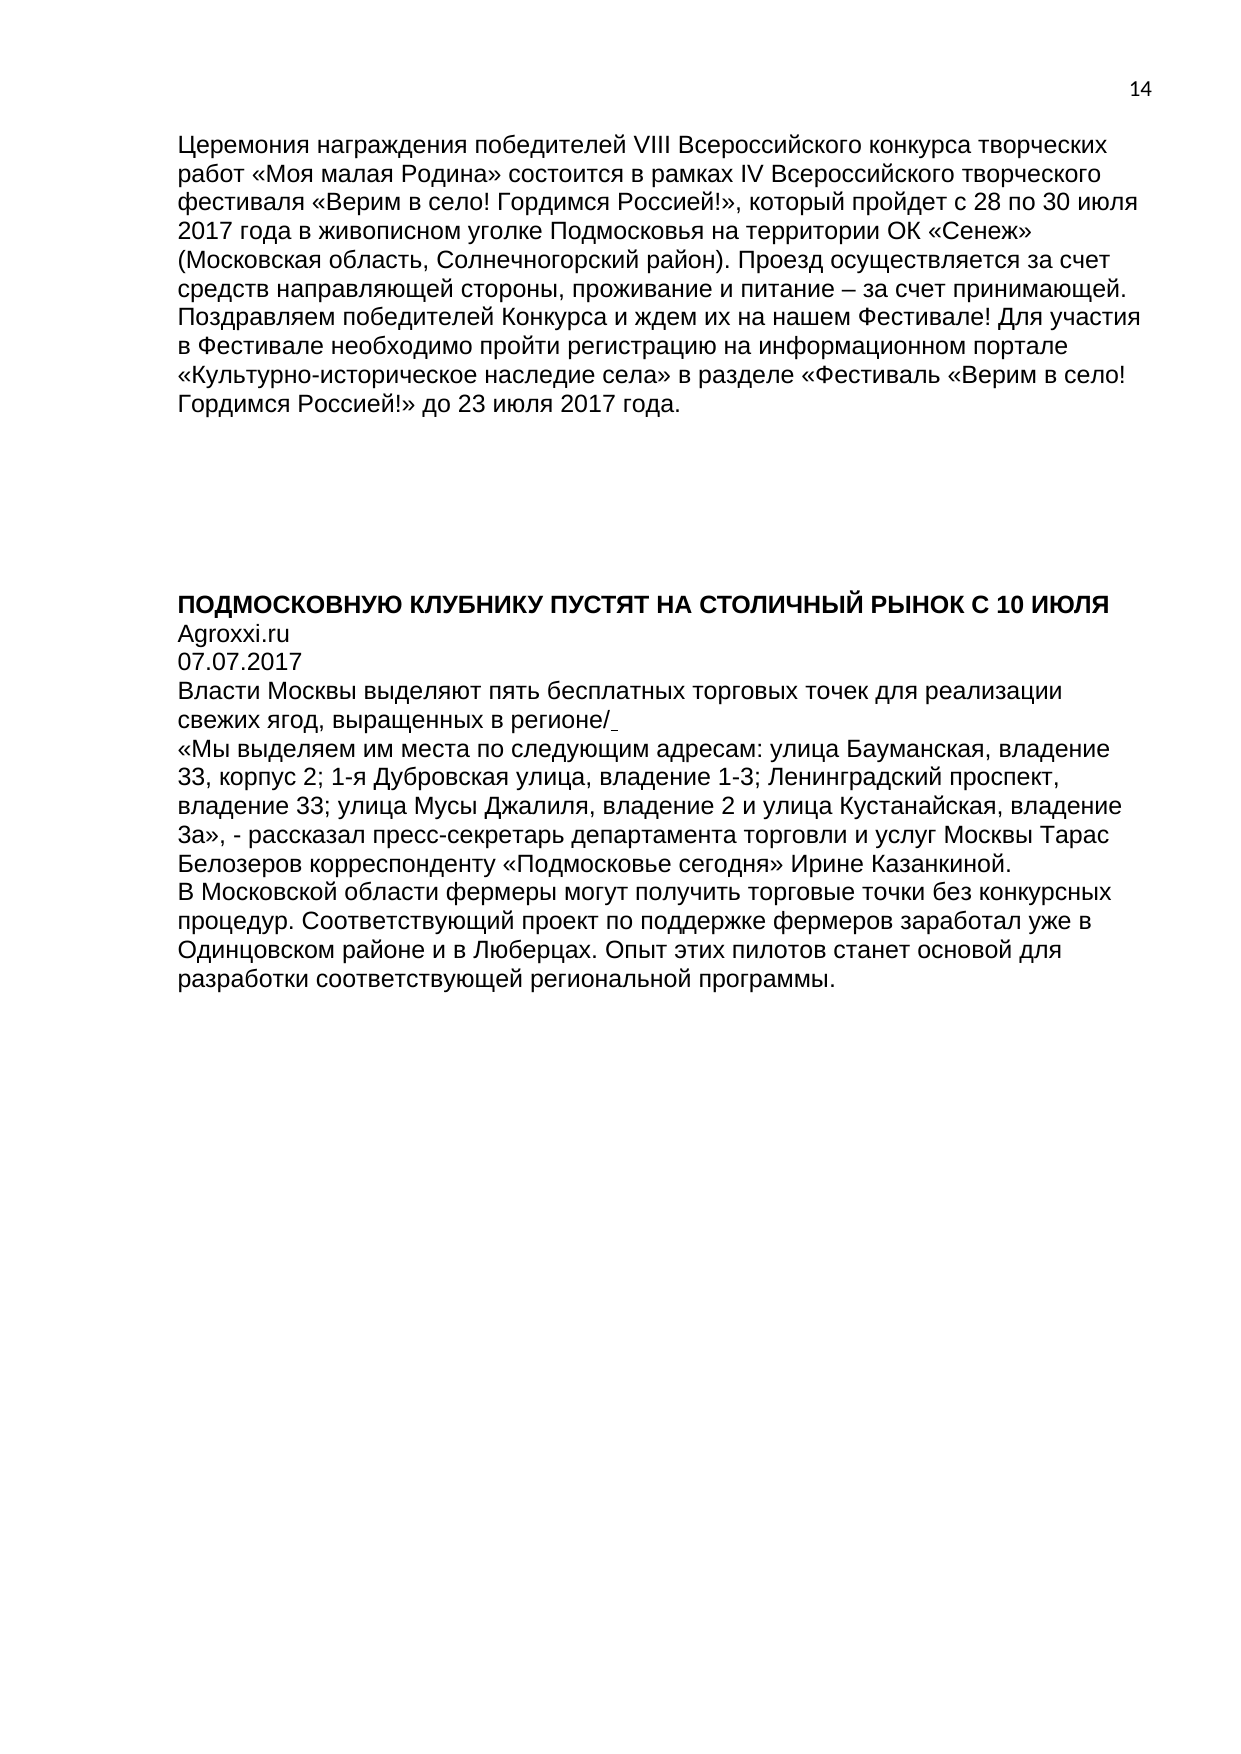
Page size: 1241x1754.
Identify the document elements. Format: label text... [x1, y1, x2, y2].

text Власти Москвы выделяют пять бесплатных торговых точек для реализации свежих ягод, выращенных в регионе/ [177, 676, 1152, 733]
text «Мы выделяем им места по следующим адресам: улица Бауманская, владение 33, корпус 2; 1-я Дубровская улица, владение 1-3; Ленинградский проспект, владение 33; улица Мусы Джалиля, владение 2 и улица Кустанайская, владение 3а», - рассказал пресс-секретарь департамента торговли и услуг Москвы Тарас Белозеров корреспонденту «Подмосковье сегодня» Ирине Казанкиной. [177, 733, 1152, 877]
text Церемония награждения победителей VIII Всероссийского конкурса творческих работ «Моя малая Родина» состоится в рамках IV Всероссийского творческого фестиваля «Верим в село! Гордимся Россией!», который пройдет с 28 по 30 июля 2017 года в живописном уголке Подмосковья на территории ОК «Сенеж» (Московская область, Солнечногорский район). Проезд осуществляется за счет средств направляющей стороны, проживание и питание – за счет принимающей. [177, 130, 1152, 302]
text 07.07.2017 [177, 647, 1152, 676]
text Поздравляем победителей Конкурса и ждем их на нашем Фестивале! Для участия в Фестивале необходимо пройти регистрацию на информационном портале «Культурно-историческое наследие села» в разделе «Фестиваль «Верим в село! Гордимся Россией!» до 23 июля 2017 года. [177, 302, 1152, 417]
text В Московской области фермеры могут получить торговые точки без конкурсных процедур. Соответствующий проект по поддержке фермеров заработал уже в Одинцовском районе и в Люберцах. Опыт этих пилотов станет основой для разработки соответствующей региональной программы. [177, 877, 1152, 992]
text Agroxxi.ru [177, 618, 1152, 647]
subtitle ПОДМОСКОВНУЮ КЛУБНИКУ ПУСТЯТ НА СТОЛИЧНЫЙ РЫНОК С 10 ИЮЛЯ [177, 590, 1152, 618]
